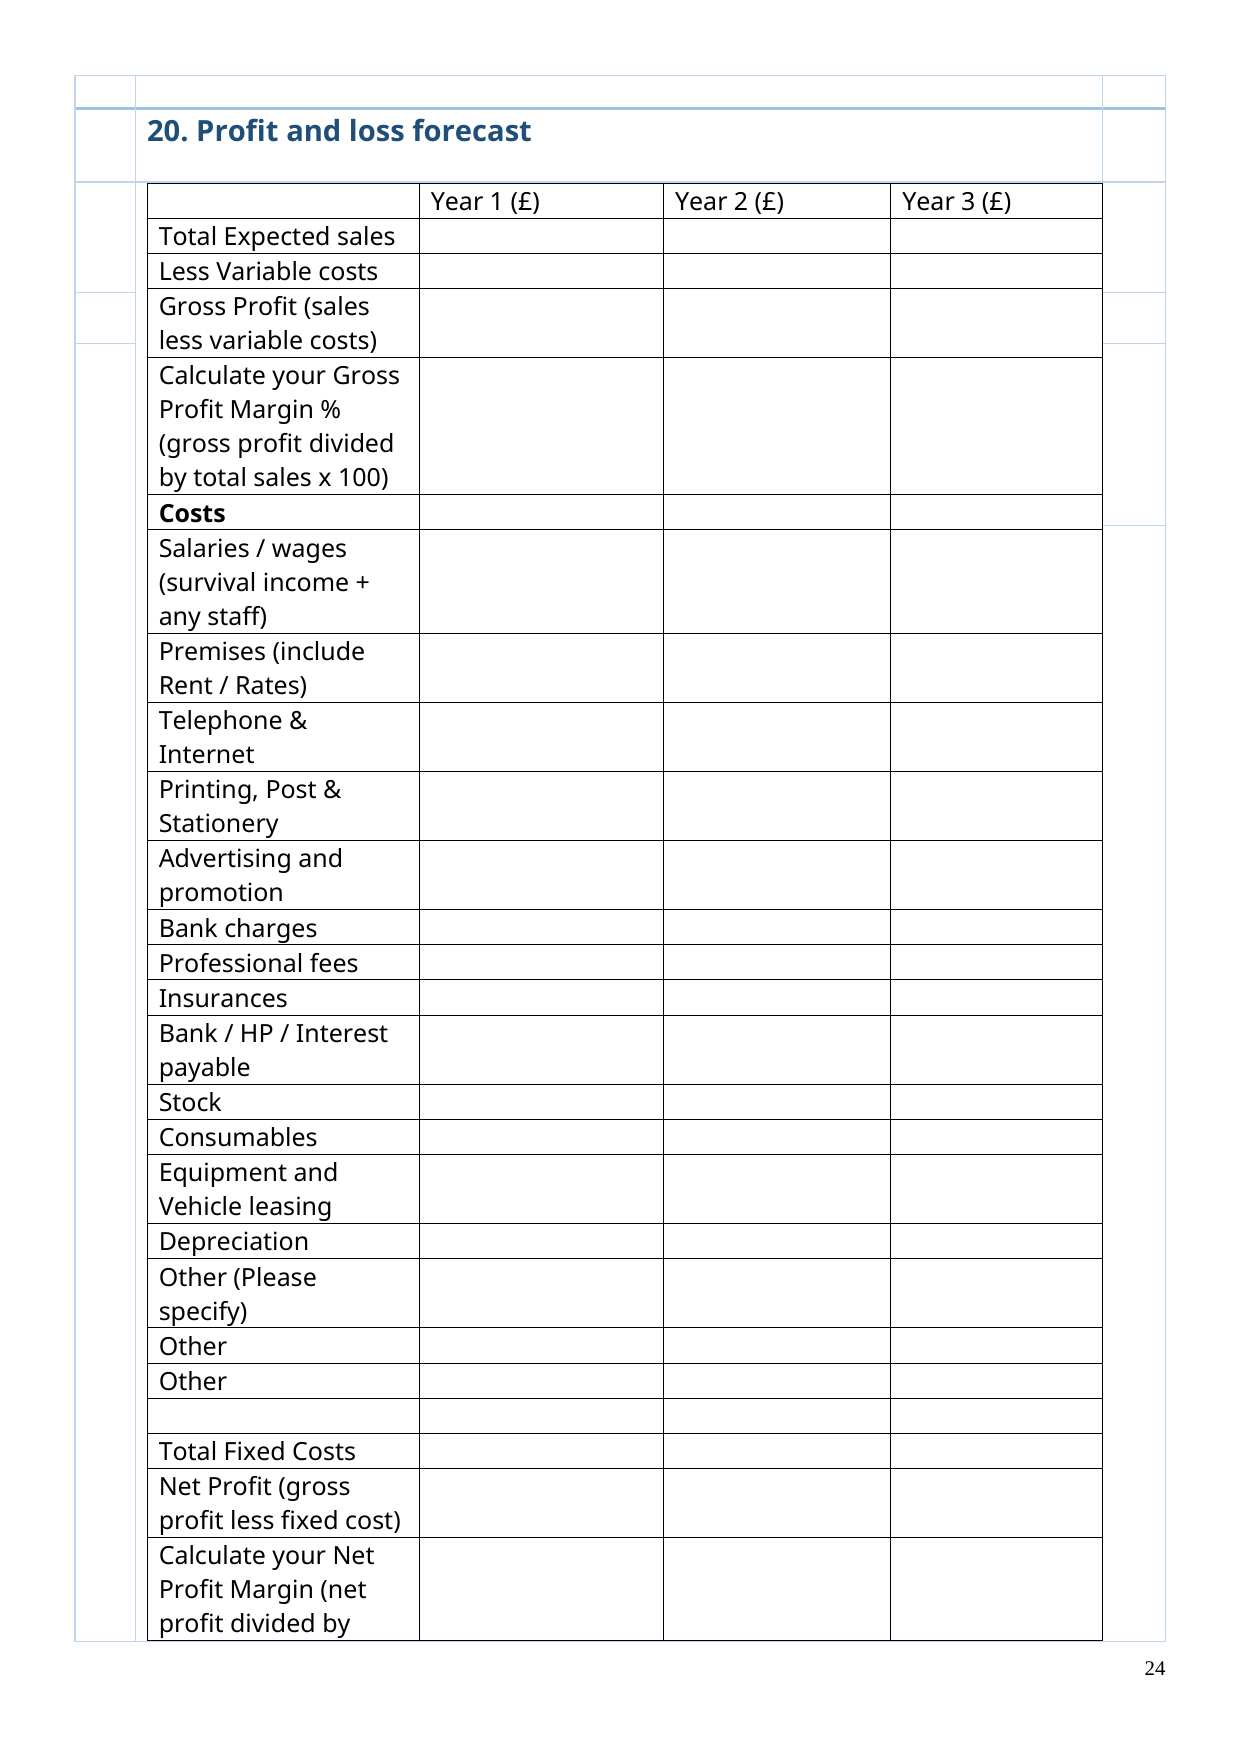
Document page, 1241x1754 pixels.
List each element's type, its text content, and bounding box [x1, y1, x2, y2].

table_cell [1103, 183, 1165, 292]
table_cell [891, 772, 1102, 840]
table_cell [891, 1399, 1102, 1433]
table_cell [664, 358, 890, 494]
table_cell [148, 184, 419, 218]
table_cell 20. Profit and loss forecast [136, 110, 1102, 181]
table_cell [664, 841, 890, 909]
table_cell [664, 1538, 890, 1640]
table_cell [420, 1120, 663, 1154]
table_cell [420, 1016, 663, 1084]
table_cell [148, 910, 419, 944]
table_cell [891, 910, 1102, 944]
table_cell [420, 634, 663, 702]
table_cell [664, 703, 890, 771]
table_cell [148, 358, 419, 494]
table_cell [891, 358, 1102, 494]
table_cell [420, 1085, 663, 1119]
table_cell [148, 1328, 419, 1363]
table_cell [420, 289, 663, 357]
table_cell [891, 1016, 1102, 1084]
table_cell [664, 1328, 890, 1363]
table_cell [891, 184, 1102, 218]
table_cell [420, 1259, 663, 1327]
table_cell [148, 1538, 419, 1640]
table_cell [1103, 293, 1165, 342]
table_cell [148, 634, 419, 702]
table_cell [1103, 526, 1165, 1641]
table_cell [420, 1224, 663, 1258]
table_cell [420, 703, 663, 771]
table_cell [891, 289, 1102, 357]
table_cell [891, 1364, 1102, 1398]
table_cell [148, 1364, 419, 1398]
table_cell [891, 1259, 1102, 1327]
table_cell [148, 1224, 419, 1258]
table_cell [148, 254, 419, 288]
table_cell [891, 1328, 1102, 1363]
table_cell [1103, 344, 1165, 525]
table_cell [76, 110, 135, 181]
table_cell [148, 219, 419, 253]
table_cell [891, 634, 1102, 702]
table_cell [891, 1538, 1102, 1640]
table_cell [148, 1399, 419, 1433]
table_cell [148, 703, 419, 771]
table_cell [664, 945, 890, 979]
table_cell [420, 495, 663, 529]
table_cell [891, 254, 1102, 288]
table_cell [891, 1085, 1102, 1119]
table_cell [420, 254, 663, 288]
table_cell [148, 495, 419, 529]
table_cell [148, 841, 419, 909]
table_cell [420, 358, 663, 494]
table_cell [136, 183, 147, 1641]
table_header [1103, 76, 1165, 107]
table_cell [664, 254, 890, 288]
table_cell [664, 219, 890, 253]
table_cell [420, 184, 663, 218]
table_cell [664, 289, 890, 357]
table_cell [76, 183, 135, 292]
table_cell [148, 945, 419, 979]
table_cell [891, 1155, 1102, 1223]
table_cell [420, 1364, 663, 1398]
table_cell [420, 841, 663, 909]
table_cell [891, 1469, 1102, 1537]
table_cell [664, 184, 890, 218]
table_cell [148, 1155, 419, 1223]
table_cell [148, 1434, 419, 1468]
table_cell [891, 1434, 1102, 1468]
table_cell [891, 219, 1102, 253]
table_header [76, 76, 135, 107]
table_cell [891, 530, 1102, 633]
table_cell [76, 293, 135, 342]
table_cell [420, 219, 663, 253]
table_cell [664, 634, 890, 702]
table_cell [664, 1224, 890, 1258]
table_cell [891, 1120, 1102, 1154]
table_cell [420, 1399, 663, 1433]
table_cell [420, 1538, 663, 1640]
table_cell [148, 1469, 419, 1537]
table_cell [148, 289, 419, 357]
table_cell [891, 841, 1102, 909]
table_cell [664, 1399, 890, 1433]
table_cell [76, 344, 135, 1641]
table_cell [664, 530, 890, 633]
table_cell [148, 1085, 419, 1119]
table_cell [891, 703, 1102, 771]
table_cell [420, 1469, 663, 1537]
table_cell [420, 530, 663, 633]
table_cell [664, 1016, 890, 1084]
table_cell [420, 945, 663, 979]
table_header [136, 76, 1102, 107]
table_cell [664, 1259, 890, 1327]
table_cell [420, 910, 663, 944]
table_cell [148, 1016, 419, 1084]
table_cell [420, 772, 663, 840]
table_cell [664, 495, 890, 529]
table_cell [664, 910, 890, 944]
table_cell [148, 980, 419, 1015]
table_cell [664, 1155, 890, 1223]
table_cell [420, 1155, 663, 1223]
table_cell [891, 495, 1102, 529]
table_cell [664, 980, 890, 1015]
table_cell [891, 980, 1102, 1015]
table_cell [664, 1469, 890, 1537]
table_cell [1103, 110, 1165, 181]
table_cell [148, 1259, 419, 1327]
table_cell [664, 1364, 890, 1398]
table_cell [148, 772, 419, 840]
table_cell [420, 1328, 663, 1363]
table_cell [664, 1085, 890, 1119]
table_cell [148, 530, 419, 633]
table_cell [891, 1224, 1102, 1258]
table_cell [420, 980, 663, 1015]
table_cell [891, 945, 1102, 979]
table_cell [420, 1434, 663, 1468]
table_cell [148, 1120, 419, 1154]
table_cell [664, 1120, 890, 1154]
table_cell [664, 1434, 890, 1468]
table_cell [664, 772, 890, 840]
